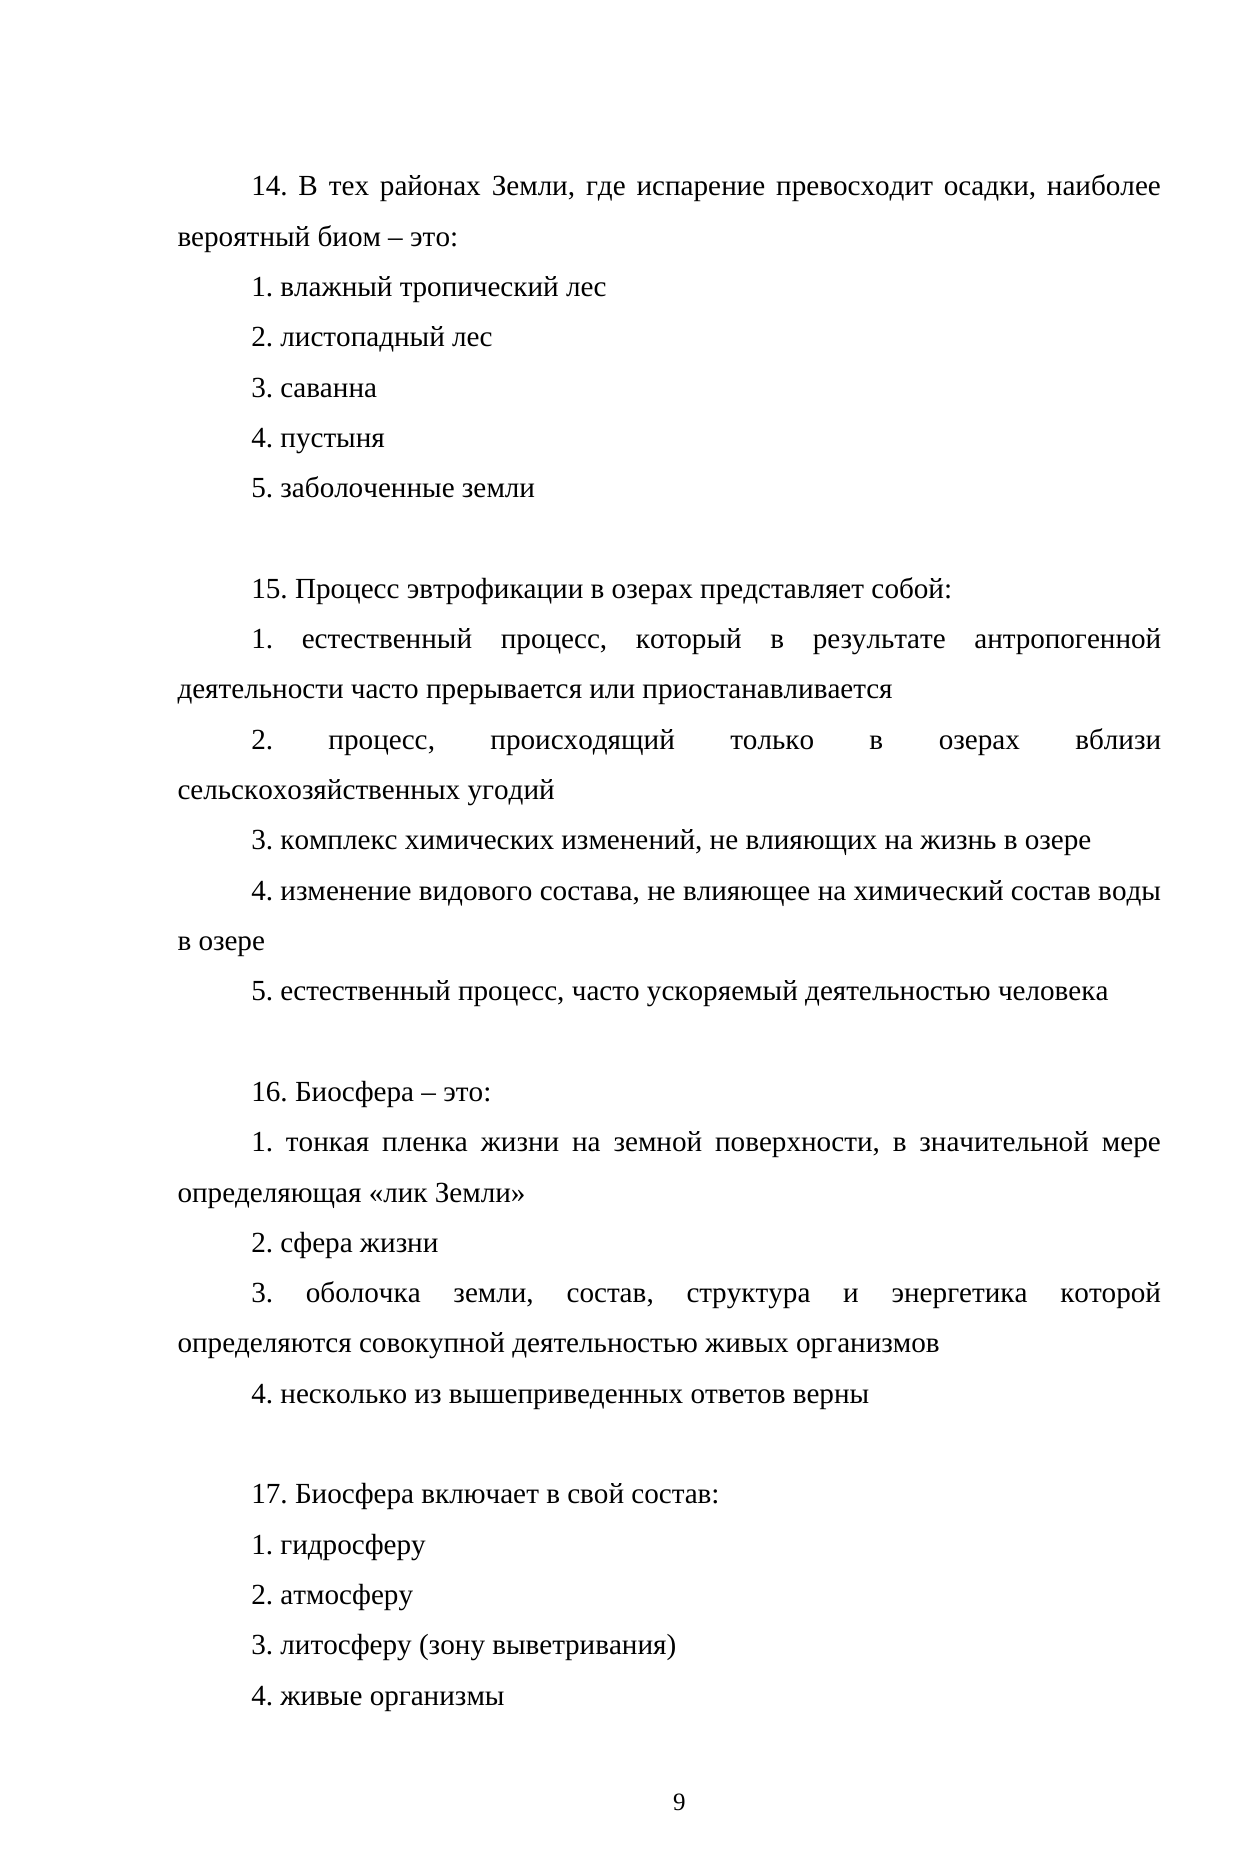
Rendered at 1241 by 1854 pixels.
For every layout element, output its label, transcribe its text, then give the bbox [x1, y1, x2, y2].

text 2. процесс, происходящий только в озерах вблизи сельскохозяйственных угодий [177, 722, 1162, 806]
text 5. естественный процесс, часто ускоряемый деятельностью человека [177, 973, 1162, 1007]
text 2. листопадный лес [177, 319, 1162, 353]
text 4. несколько из вышеприведенных ответов верны [177, 1376, 1162, 1409]
text 2. атмосферу [177, 1577, 1162, 1611]
text 2. сфера жизни [177, 1225, 1162, 1258]
text 15. Процесс эвтрофикации в озерах представляет собой: [177, 571, 1162, 604]
text 4. пустыня [177, 420, 1162, 453]
text 1. гидросферу [177, 1527, 1162, 1560]
text 17. Биосфера включает в свой состав: [177, 1477, 1162, 1510]
text 3. саванна [177, 370, 1162, 403]
text 5. заболоченные земли [177, 470, 1162, 504]
text 1. естественный процесс, который в результате антропогенной деятельности часто прерывается или приостанавливается [177, 621, 1162, 705]
text 16. Биосфера – это: [177, 1074, 1162, 1108]
text 1. тонкая пленка жизни на земной поверхности, в значительной мере определяющая «лик Земли» [177, 1124, 1162, 1208]
text 3. литосферу (зону выветривания) [177, 1627, 1162, 1661]
text 3. оболочка земли, состав, структура и энергетика которой определяются совокупной деятельностью живых организмов [177, 1275, 1162, 1359]
text 4. живые организмы [177, 1678, 1162, 1711]
text 4. изменение видового состава, не влияющее на химический состав воды в озере [177, 873, 1162, 957]
text 3. комплекс химических изменений, не влияющих на жизнь в озере [177, 822, 1162, 856]
text 14. В тех районах Земли, где испарение превосходит осадки, наиболее вероятный биом – это: [177, 168, 1162, 252]
text 1. влажный тропический лес [177, 269, 1162, 303]
